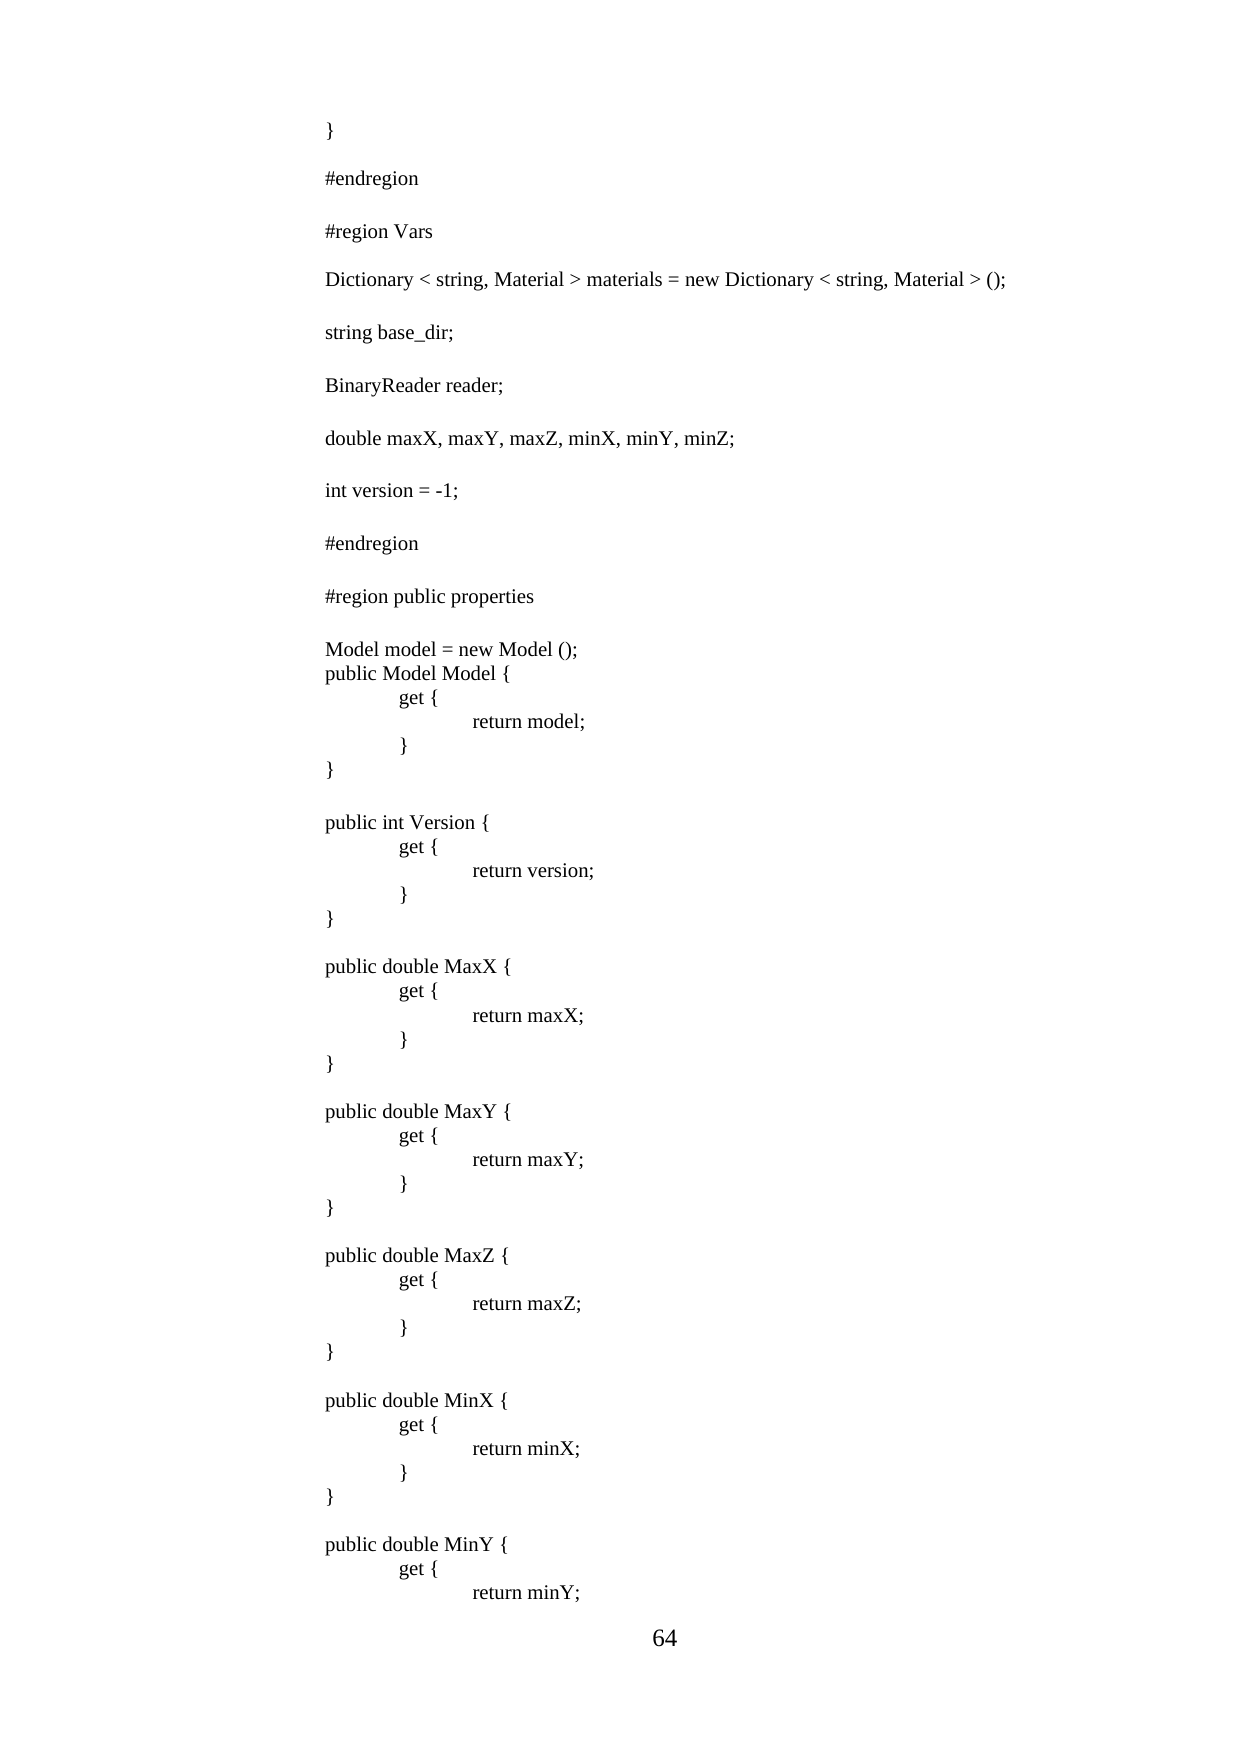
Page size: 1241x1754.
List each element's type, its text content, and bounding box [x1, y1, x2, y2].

text public double MinY { [177, 1532, 1152, 1556]
text get { [177, 978, 1152, 1002]
text } [177, 882, 1152, 906]
text } [177, 733, 1152, 757]
text } [177, 1027, 1152, 1051]
text #region Vars [177, 219, 1152, 243]
text return minY; [177, 1580, 1152, 1604]
text public double MaxY { [177, 1099, 1152, 1123]
text } [177, 1339, 1152, 1363]
text public double MaxZ { [177, 1243, 1152, 1267]
text #region public properties [177, 584, 1152, 608]
text get { [177, 1267, 1152, 1291]
text Model model = new Model (); [177, 637, 1152, 661]
text } [177, 1051, 1152, 1075]
text return model; [177, 709, 1152, 733]
text } [177, 757, 1152, 781]
text string base_dir; [177, 320, 1152, 344]
text return maxY; [177, 1147, 1152, 1171]
text #endregion [177, 531, 1152, 555]
text return maxZ; [177, 1291, 1152, 1315]
text } [177, 1195, 1152, 1219]
text get { [177, 1556, 1152, 1580]
text } [177, 1315, 1152, 1339]
text } [177, 118, 1152, 142]
text } [177, 906, 1152, 930]
text public Model Model { [177, 661, 1152, 685]
text } [177, 1171, 1152, 1195]
text get { [177, 834, 1152, 858]
text int version = -1; [177, 478, 1152, 502]
text public int Version { [177, 810, 1152, 834]
text get { [177, 685, 1152, 709]
text #endregion [177, 166, 1152, 190]
text public double MinX { [177, 1387, 1152, 1412]
text double maxX, maxY, maxZ, minX, minY, minZ; [177, 426, 1152, 450]
text } [177, 1460, 1152, 1484]
text BinaryReader reader; [177, 373, 1152, 397]
text return version; [177, 858, 1152, 882]
text Dictionary < string, Material > materials = new Dictionary < string, Material > (); [177, 267, 1152, 291]
text get { [177, 1123, 1152, 1147]
text } [177, 1484, 1152, 1508]
text return minX; [177, 1436, 1152, 1460]
text public double MaxX { [177, 954, 1152, 978]
text return maxX; [177, 1002, 1152, 1027]
text get { [177, 1412, 1152, 1436]
